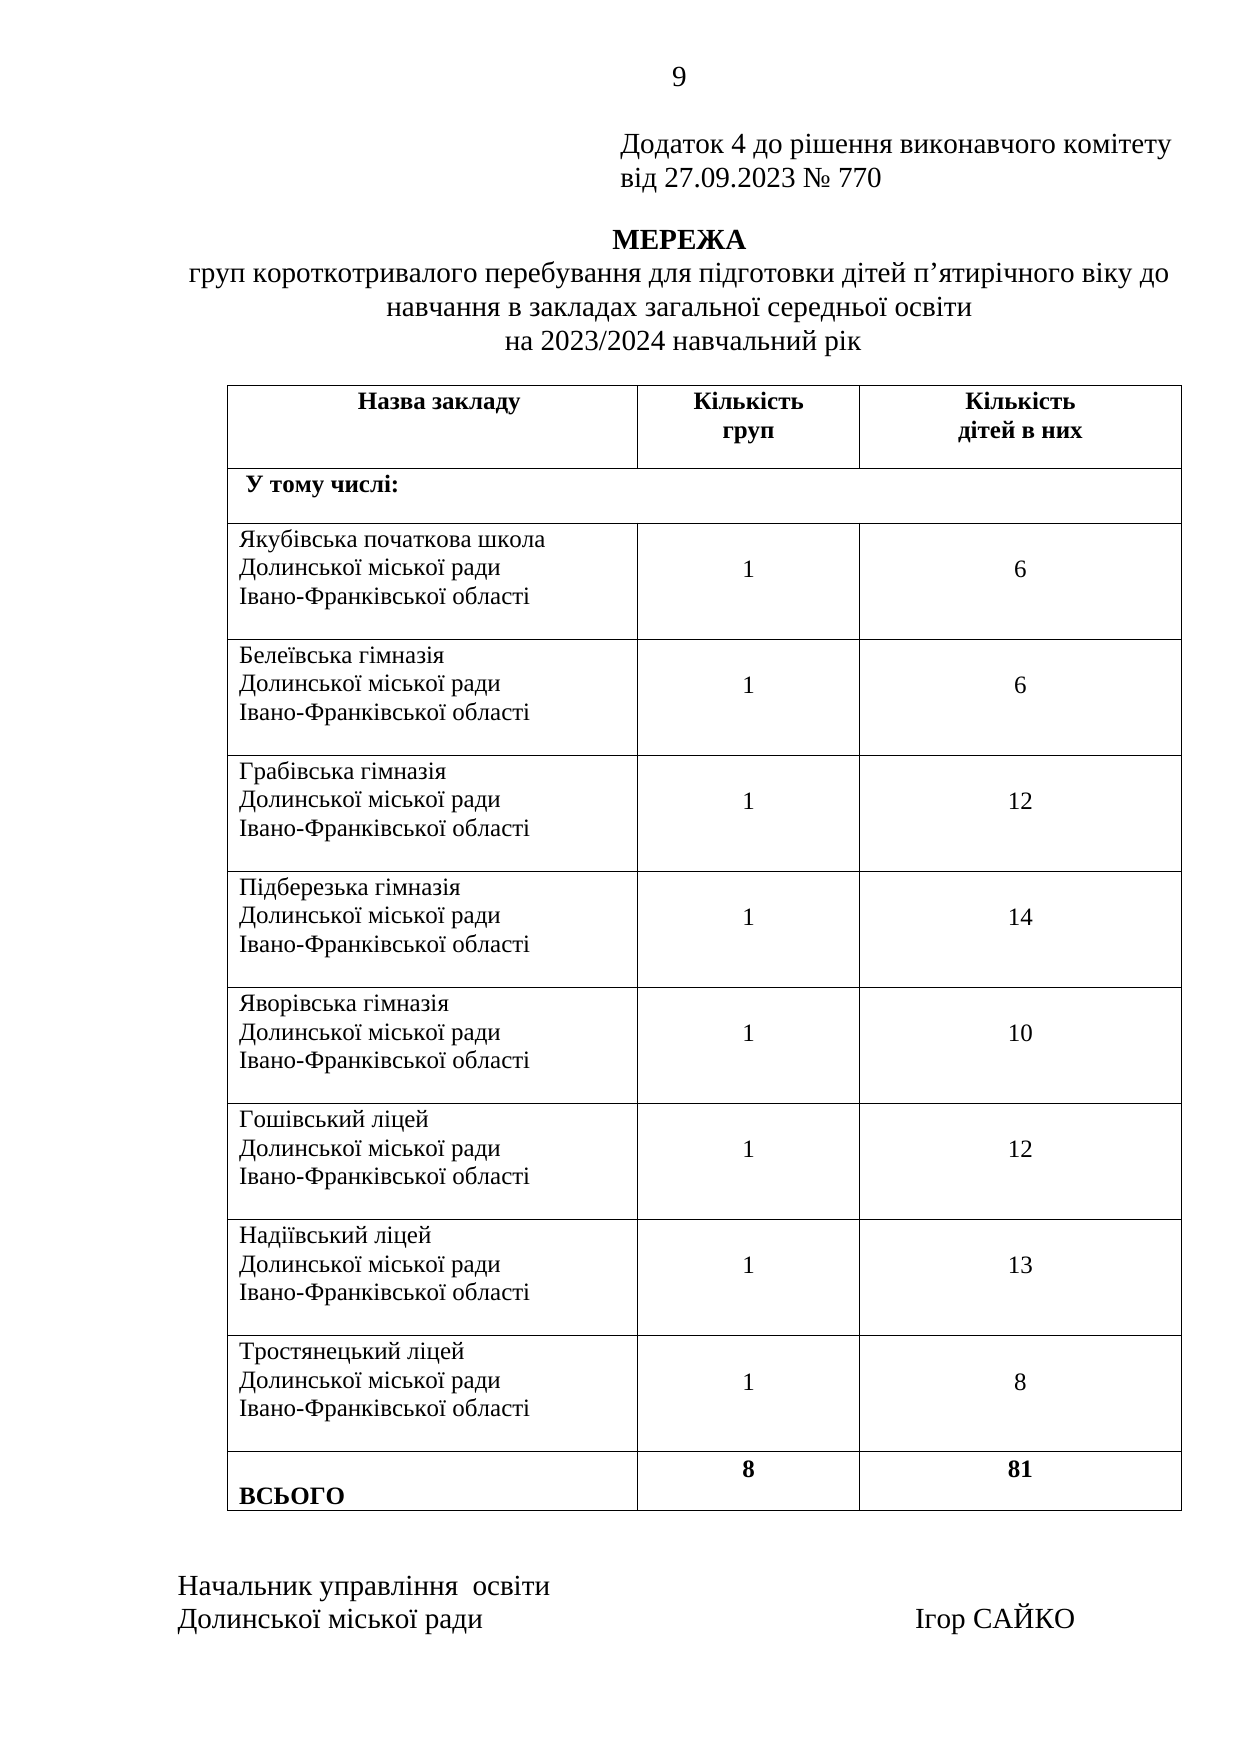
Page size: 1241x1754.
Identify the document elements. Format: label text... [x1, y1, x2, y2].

table_cell Тростянецький ліцей Долинської міської ради Івано-Франківської області [228, 1336, 637, 1451]
table_cell 8 [638, 1452, 859, 1509]
text Долинської міської ради Ігор САЙКО [177, 1602, 1181, 1635]
table_cell 1 [638, 1220, 859, 1335]
table_cell 12 [860, 1104, 1181, 1219]
table_header Кількість груп [638, 386, 859, 468]
table_cell 1 [638, 756, 859, 871]
table_cell 13 [860, 1220, 1181, 1335]
table_cell 81 [860, 1452, 1181, 1509]
table_cell 1 [638, 1336, 859, 1451]
table_cell 10 [860, 988, 1181, 1103]
text від 27.09.2023 № 770 [620, 160, 1181, 193]
table_cell Яворівська гімназія Долинської міської ради Івано-Франківської області [228, 988, 637, 1103]
text Начальник управління освіти [177, 1568, 1181, 1602]
text МЕРЕЖА [177, 222, 1181, 256]
text на 2023/2024 навчальний рік [177, 323, 1181, 356]
table_cell ВСЬОГО [228, 1452, 637, 1509]
table_cell 1 [638, 524, 859, 639]
table_cell 12 [860, 756, 1181, 871]
table_cell У тому числі: [228, 469, 1181, 523]
table_cell 6 [860, 524, 1181, 639]
table_cell 6 [860, 640, 1181, 755]
table_cell Надіївський ліцей Долинської міської ради Івано-Франківської області [228, 1220, 637, 1335]
table_cell Грабівська гімназія Долинської міської ради Івано-Франківської області [228, 756, 637, 871]
text Додаток 4 до рішення виконавчого комітету [620, 126, 1181, 160]
table_cell Гошівський ліцей Долинської міської ради Івано-Франківської області [228, 1104, 637, 1219]
table_cell 1 [638, 640, 859, 755]
table_header Назва закладу [228, 386, 637, 468]
table_cell 1 [638, 988, 859, 1103]
text груп короткотривалого перебування для підготовки дітей п’ятирічного віку до навчання в закладах загальної середньої освіти [177, 256, 1181, 323]
table_cell Підберезька гімназія Долинської міської ради Івано-Франківської області [228, 872, 637, 987]
table_cell 8 [860, 1336, 1181, 1451]
table_cell 1 [638, 1104, 859, 1219]
table_cell Белеївська гімназія Долинської міської ради Івано-Франківської області [228, 640, 637, 755]
table_header Кількість дітей в них [860, 386, 1181, 468]
table_cell 1 [638, 872, 859, 987]
table_cell Якубівська початкова школа Долинської міської ради Івано-Франківської області [228, 524, 637, 639]
table_cell 14 [860, 872, 1181, 987]
